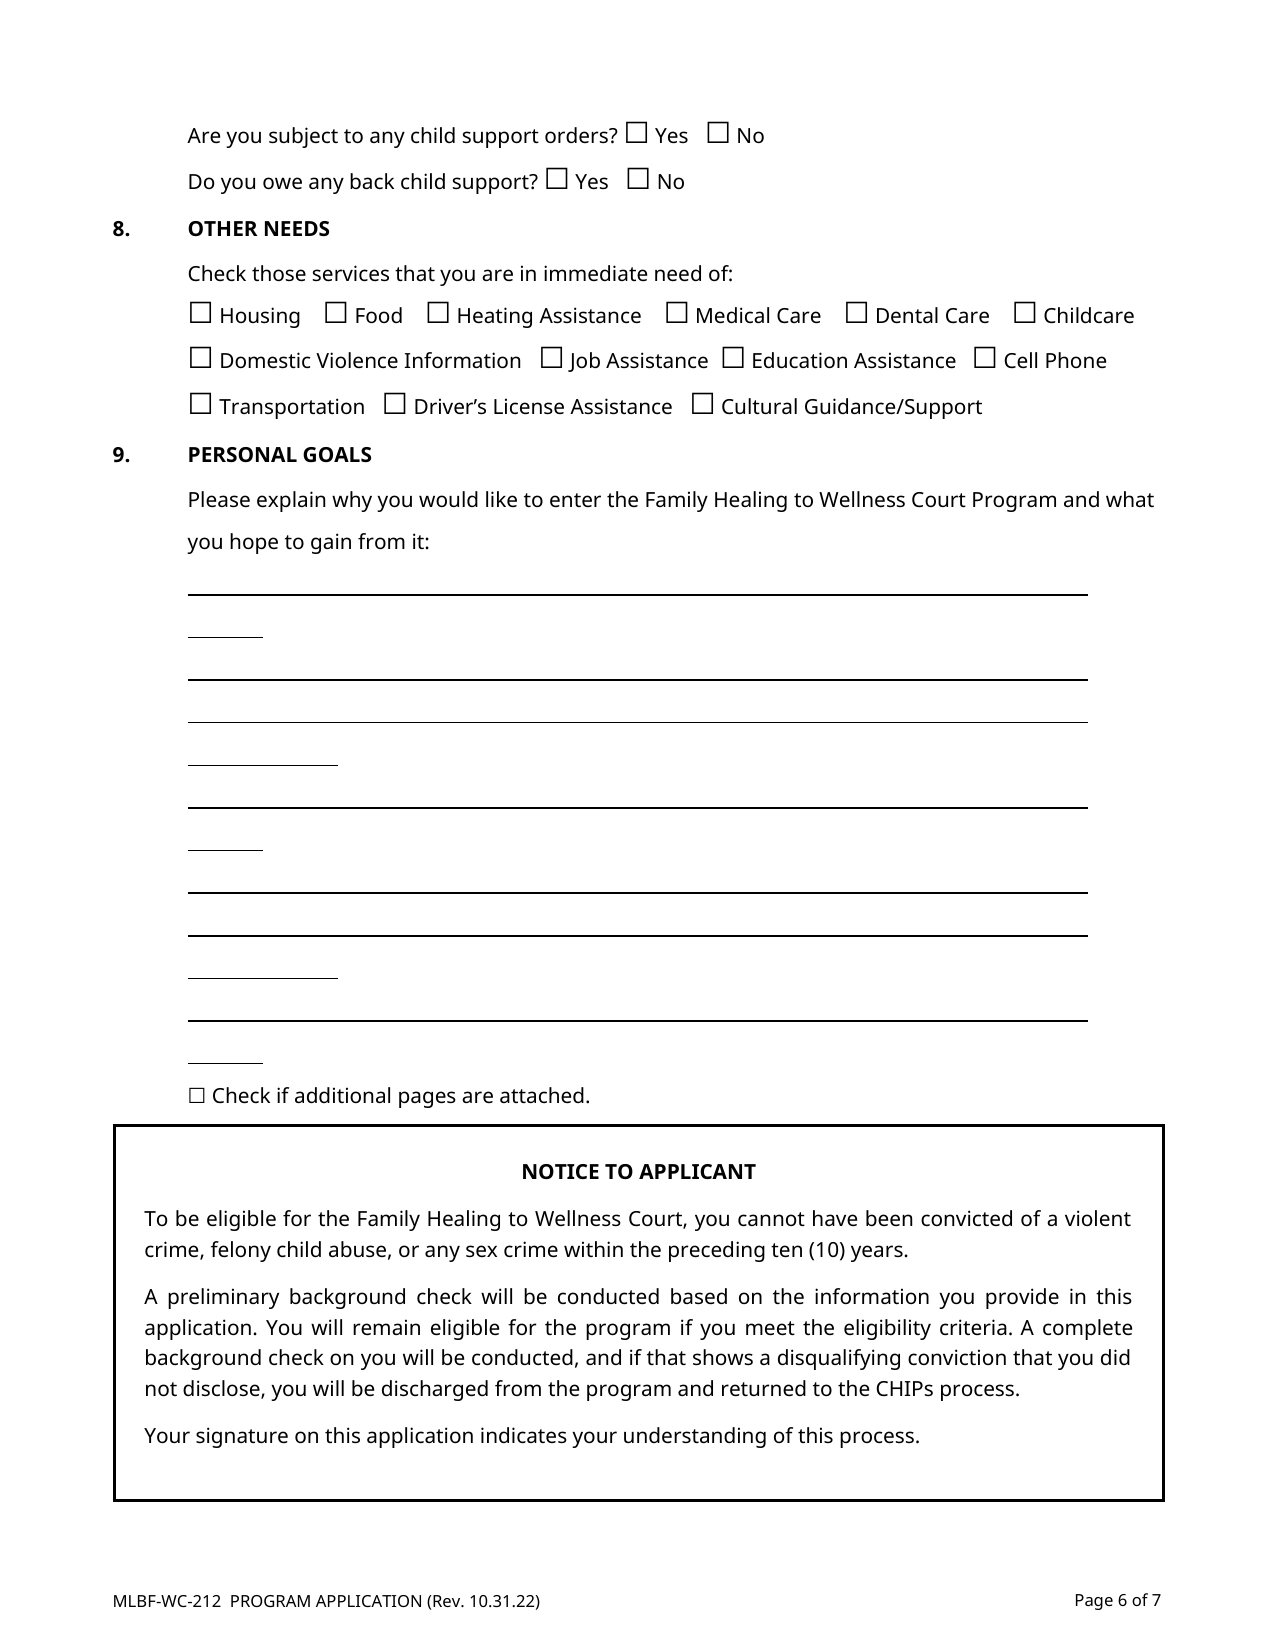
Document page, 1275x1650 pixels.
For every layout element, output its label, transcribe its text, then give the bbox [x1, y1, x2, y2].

list 9. PERSONAL GOALS [112, 440, 1162, 468]
text Do you owe any back child support? Yes No [112, 158, 1162, 198]
list Check those services that you are in immediate need of: [187, 259, 1162, 288]
list Are you subject to any child support orders? Yes No [187, 112, 1162, 152]
list 8. OTHER NEEDS [112, 214, 1162, 243]
list Housing Food Heating Assistance Medical Care Dental Care Childcare [187, 292, 1162, 332]
list Transportation Driver’s License Assistance Cultural Guidance/Support [187, 383, 1162, 423]
table_header NOTICE TO APPLICANT To be eligible for the Family Healing to Wellness Court, you cannot have been convicted of a violent crime, felony child abuse, or any sex crime within the preceding ten (10) years. A preliminary background check will be conducted based on the information you provide in this application. You will remain eligible for the program if you meet the eligibility criteria. A complete background check on you will be conducted, and if that shows a disqualifying conviction that you did not disclose, you will be discharged from the program and returned to the CHIPs process. Your signature on this application indicates your understanding of this process. [116, 1127, 1162, 1498]
list Domestic Violence Information Job Assistance Education Assistance Cell Phone [187, 338, 1162, 377]
list Please explain why you would like to enter the Family Healing to Wellness Court Program and what you hope to gain from it: [187, 485, 1162, 556]
list Check if additional pages are attached. [187, 1081, 1162, 1110]
